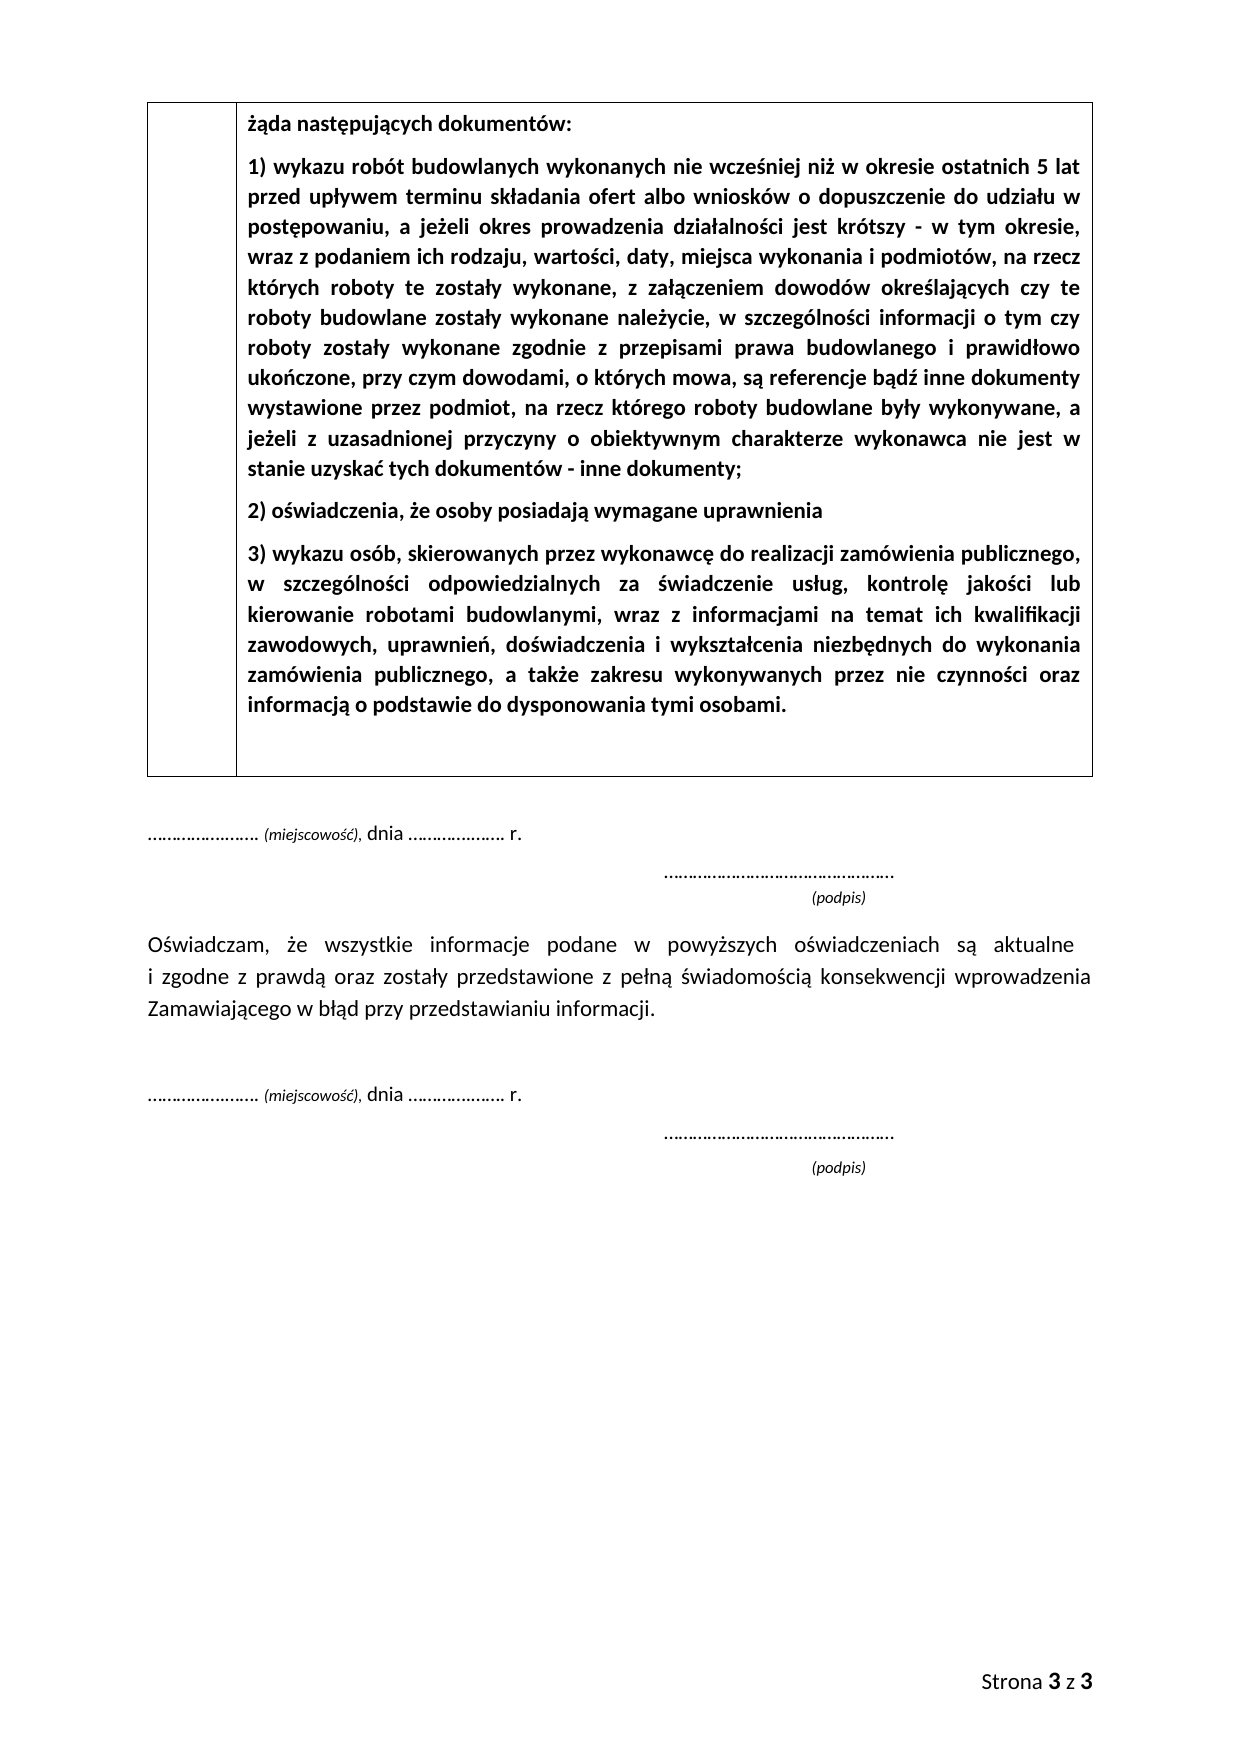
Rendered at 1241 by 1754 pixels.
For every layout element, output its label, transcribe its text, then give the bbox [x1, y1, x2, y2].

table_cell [237, 103, 1092, 776]
text (podpis) [738, 1158, 1093, 1178]
text ………………………………………… [148, 858, 1093, 883]
text (podpis) [738, 887, 1093, 907]
text …………….……. (miejscowość), dnia ………….……. r. [148, 1081, 1093, 1107]
text Oświadczam, że wszystkie informacje podane w powyższych oświadczeniach są aktualne i zgodne z prawdą oraz zostały przedstawione z pełną świadomością konsekwencji wprowadzenia Zamawiającego w błąd przy przedstawianiu informacji. [148, 930, 1093, 1022]
text …………….……. (miejscowość), dnia ………….……. r. [148, 820, 1093, 845]
text ………………………………………… [148, 1119, 1093, 1145]
table_cell 1 [148, 103, 236, 776]
